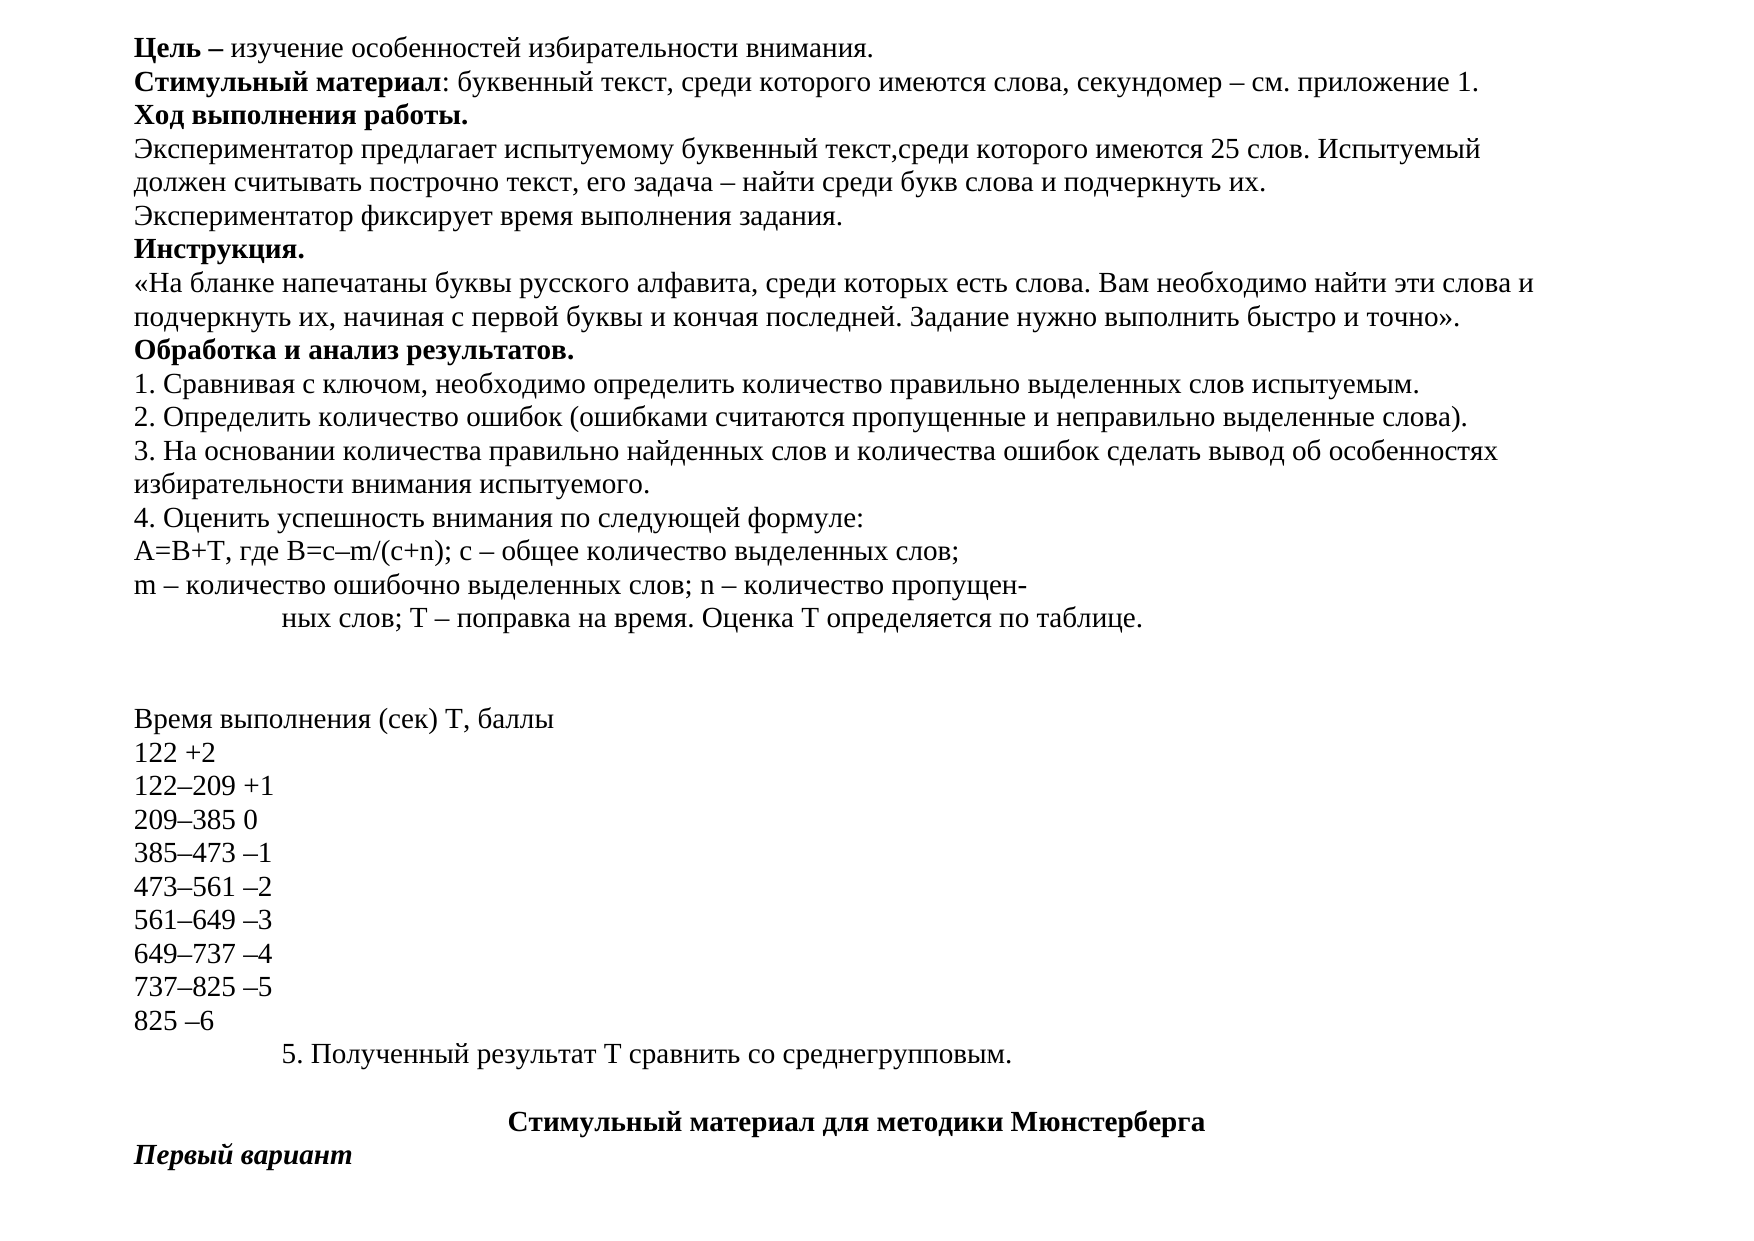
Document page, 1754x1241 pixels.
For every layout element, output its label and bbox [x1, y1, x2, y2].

table_header [118, 15, 1595, 1186]
